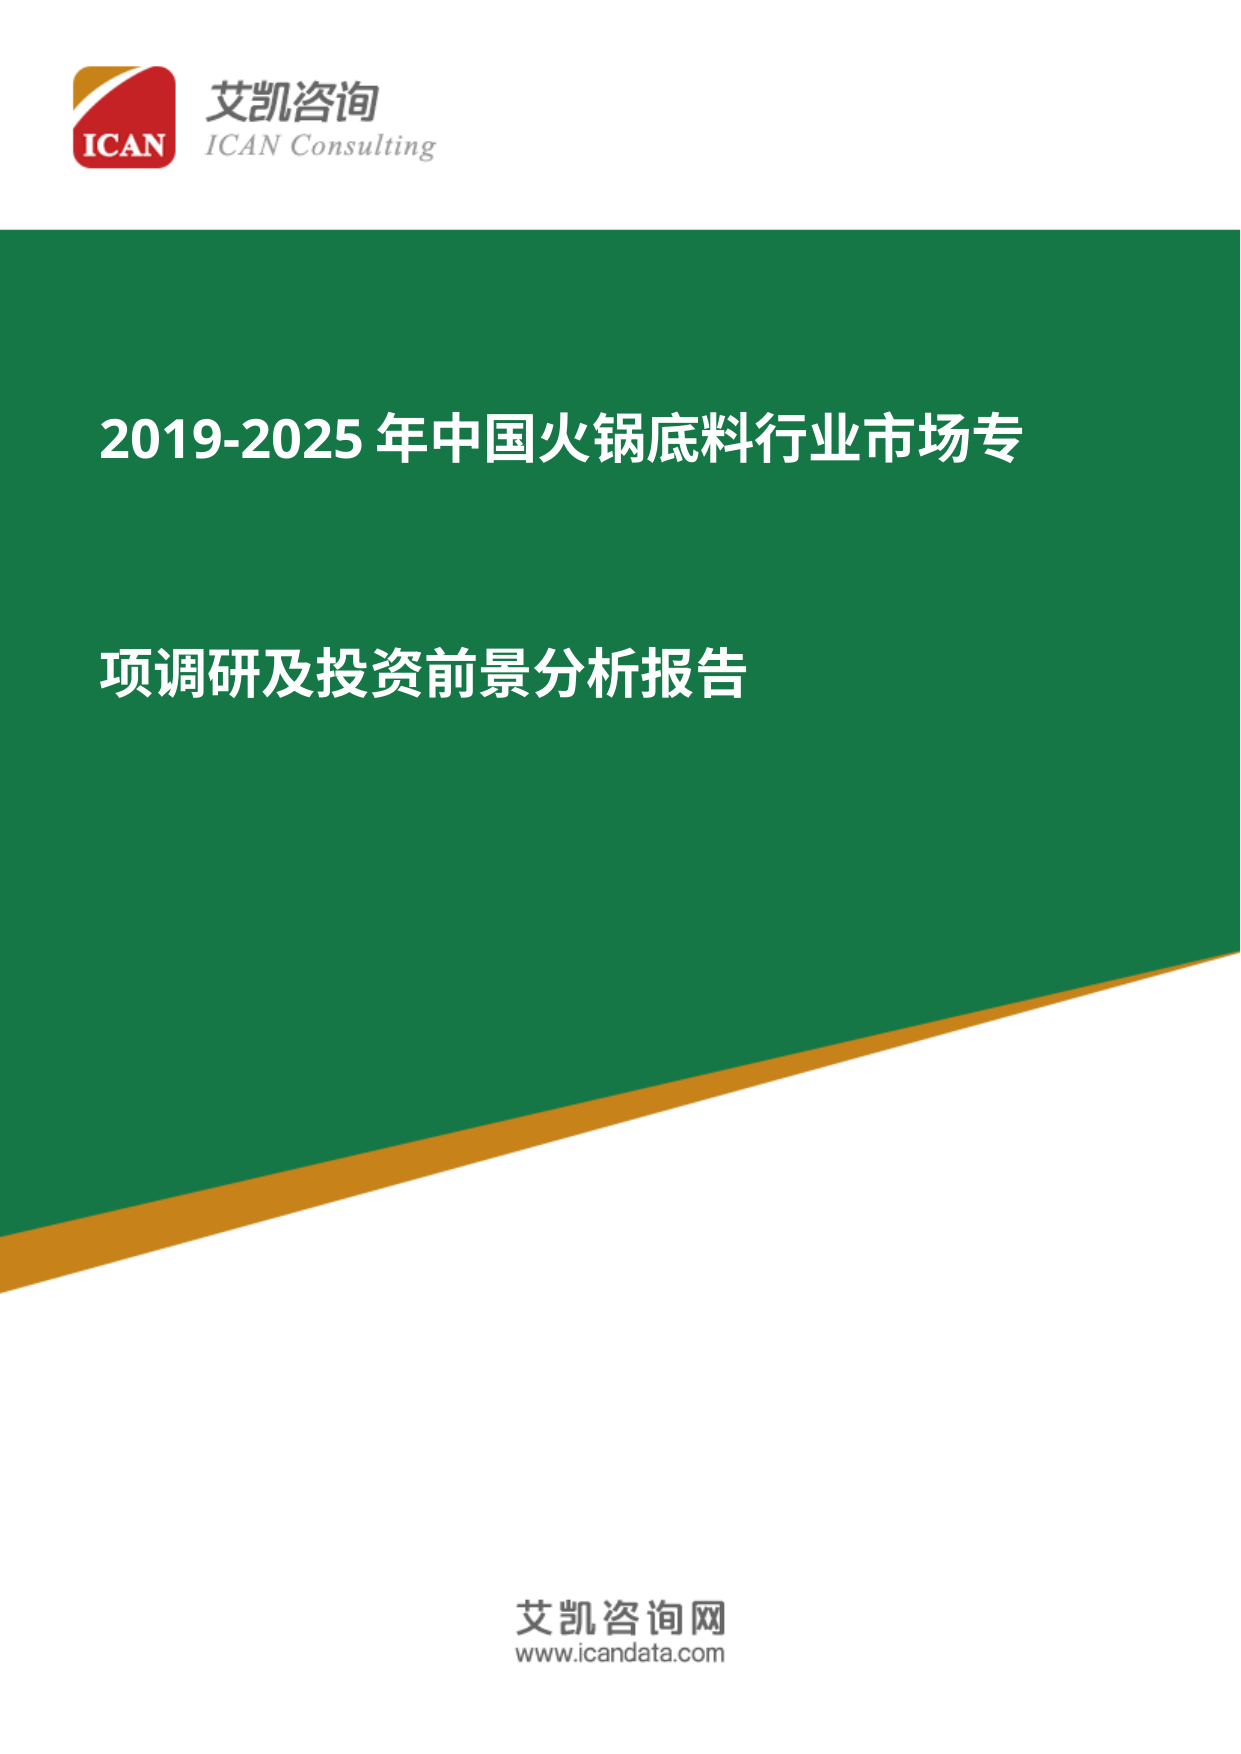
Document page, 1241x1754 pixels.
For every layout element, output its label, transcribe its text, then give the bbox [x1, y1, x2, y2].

picture [0, 5, 1241, 1754]
subtitle 2019-2025年中国火锅底料行业市场专项调研及投资前景分析报告 [99, 386, 1053, 718]
